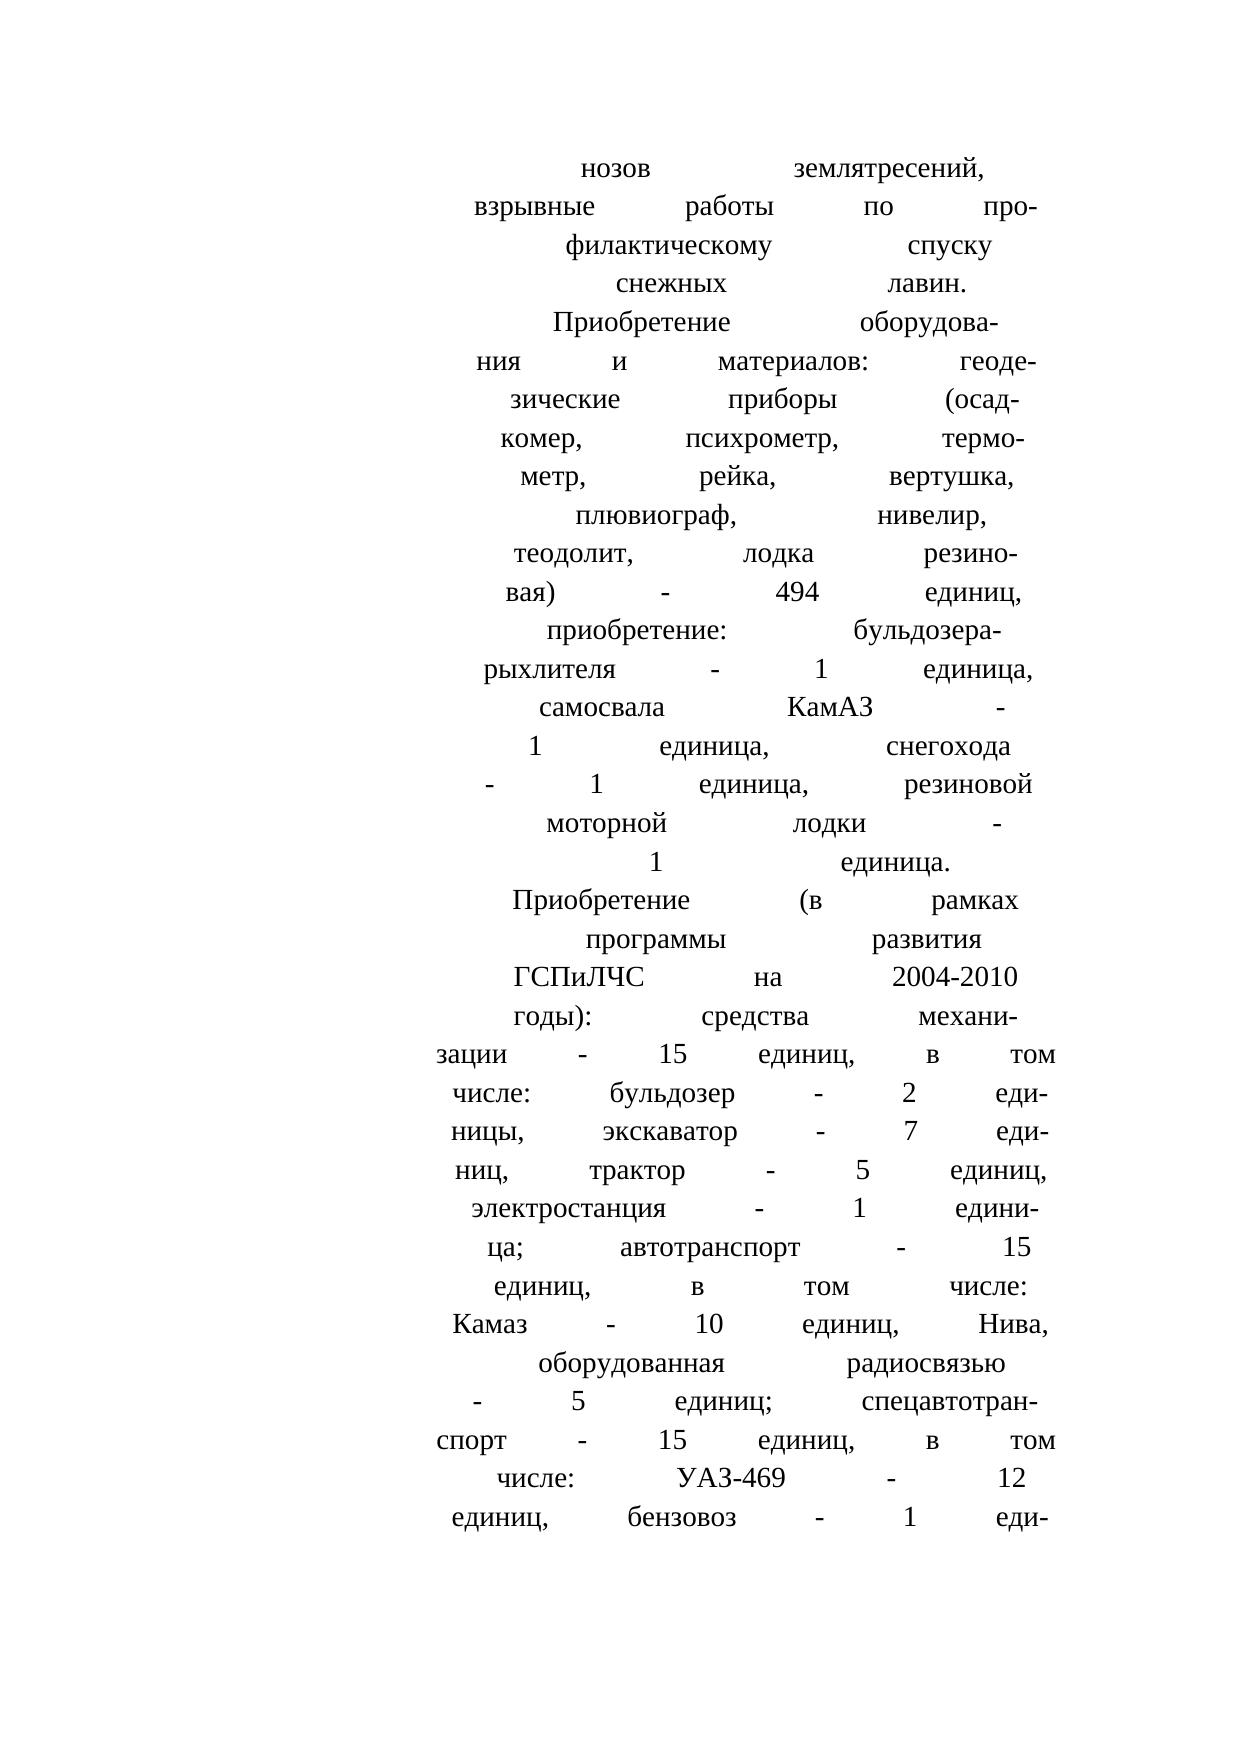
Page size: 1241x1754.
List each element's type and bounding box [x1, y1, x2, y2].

text [112, 150, 1128, 1532]
